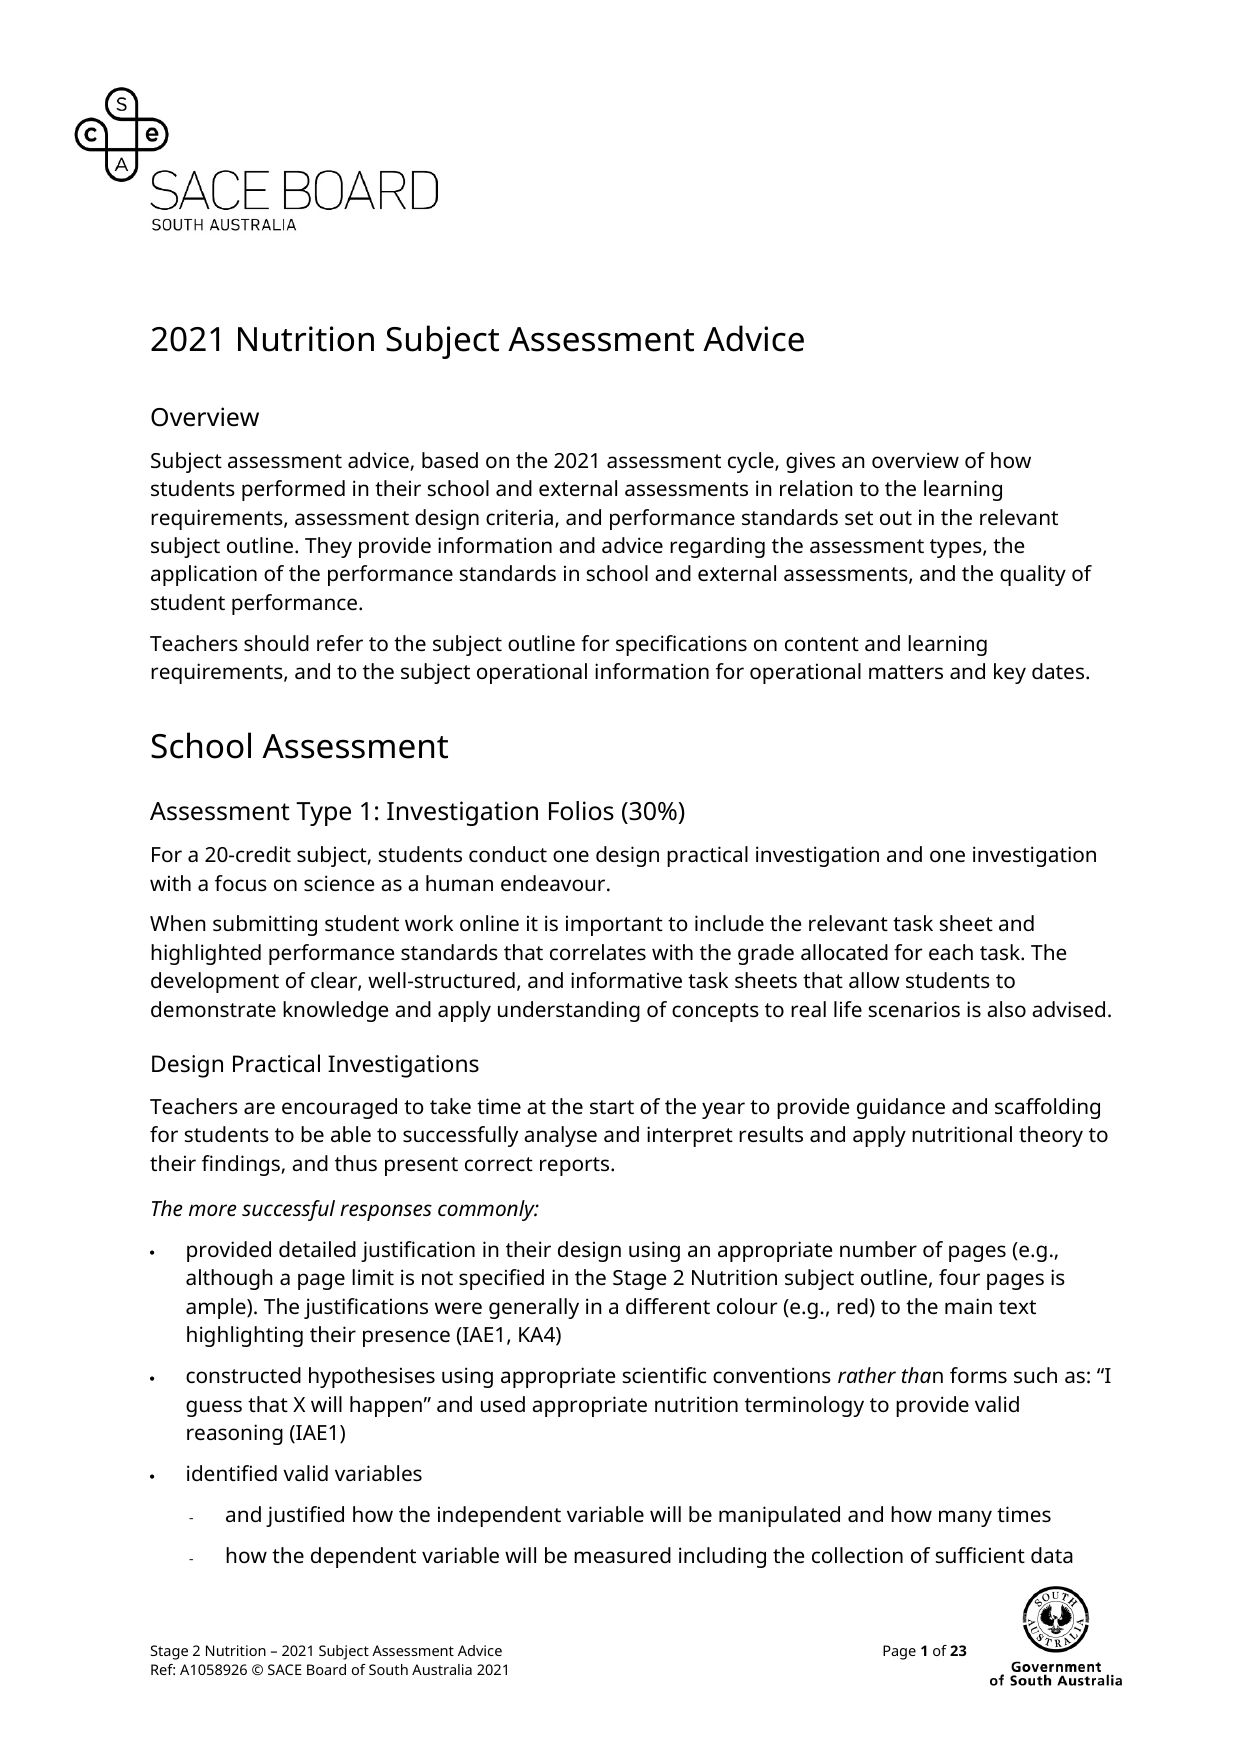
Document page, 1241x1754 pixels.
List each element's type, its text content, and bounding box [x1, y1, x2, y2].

text Subject assessment advice, based on the 2021 assessment cycle, gives an overview of how students performed in their school and external assessments in relation to the learning requirements, assessment design criteria, and performance standards set out in the relevant subject outline. They provide information and advice regarding the assessment types, the application of the performance standards in school and external assessments, and the quality of student performance. [150, 446, 1122, 616]
list and justified how the independent variable will be manipulated and how many times [187, 1500, 1122, 1528]
subtitle 2021 Nutrition Subject Assessment Advice [150, 316, 1122, 362]
text When submitting student work online it is important to include the relevant task sheet and highlighted performance standards that correlates with the grade allocated for each task. The development of clear, well-structured, and informative task sheets that allow students to demonstrate knowledge and apply understanding of concepts to real life scenarios is also advised. [150, 909, 1122, 1023]
subtitle Overview [150, 399, 1122, 433]
subtitle Design Practical Investigations [150, 1048, 1122, 1079]
text provided detailed justification in their design using an appropriate number of pages (e.g., although a page limit is not specified in the Stage 2 Nutrition subject outline, four pages is ample). The justifications were generally in a different colour (e.g., red) to the main text highlighting their presence (IAE1, KA4) [150, 1235, 1122, 1349]
subtitle Assessment Type 1: Investigation Folios (30%) [150, 794, 1122, 828]
picture [989, 1585, 1122, 1686]
text Teachers are encouraged to take time at the start of the year to provide guidance and scaffolding for students to be able to successfully analyse and interpret results and apply nutritional theory to their findings, and thus present correct reports. [150, 1092, 1122, 1177]
text The more successful responses commonly: [150, 1194, 1122, 1222]
text identified valid variables [150, 1459, 1122, 1487]
picture [0, 0, 1237, 235]
subtitle School Assessment [150, 723, 1122, 769]
list how the dependent variable will be measured including the collection of sufficient data [187, 1541, 1122, 1569]
text For a 20-credit subject, students conduct one design practical investigation and one investigation with a focus on science as a human endeavour. [150, 840, 1122, 897]
text Teachers should refer to the subject outline for specifications on content and learning requirements, and to the subject operational information for operational matters and key dates. [150, 629, 1122, 686]
text constructed hypothesises using appropriate scientific conventions rather than forms such as: “I guess that X will happen” and used appropriate nutrition terminology to provide valid reasoning (IAE1) [150, 1361, 1122, 1447]
